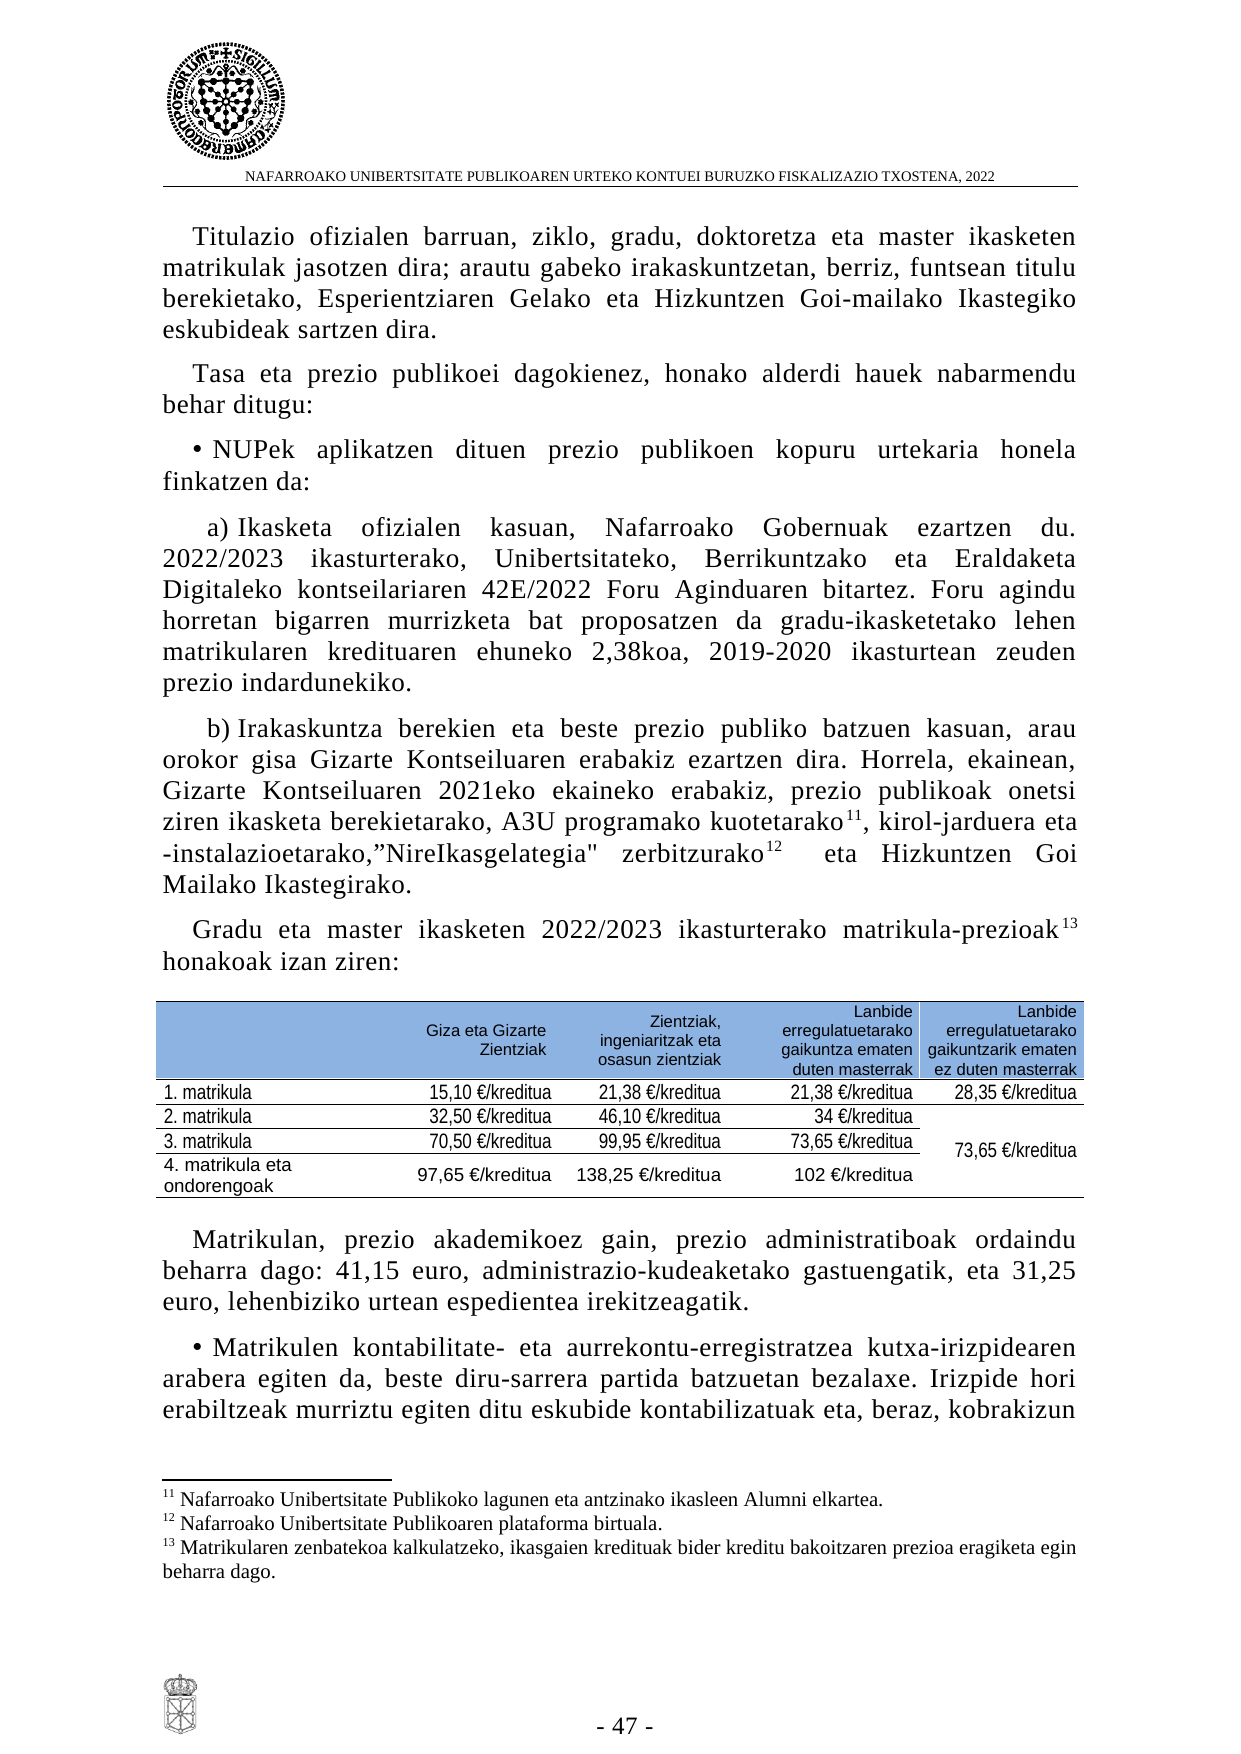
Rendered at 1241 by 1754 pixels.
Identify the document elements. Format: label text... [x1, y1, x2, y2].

picture [162, 1673, 198, 1735]
table_cell 1. matrikula [156, 1080, 376, 1103]
table_cell 15,10 €/kreditua [376, 1080, 559, 1103]
list Irakaskuntza berekien eta beste prezio publiko batzuen kasuan, arau orokor gisa Gizarte Kontseiluaren erabakiz ezartzen dira. Horrela, ekainean, Gizarte Kontseiluaren 2021eko ekaineko erabakiz, prezio publikoak onetsi ziren ikasketa berekietarako, A3U programako kuotetarako, kirol-jarduera eta -instalazioetarako,”NireIkasgelategia" zerbitzurako eta Hizkuntzen Goi Mailako Ikastegirako. [162, 712, 1078, 899]
table_cell 138,25 €/kreditua [559, 1154, 728, 1197]
table_header Giza eta Gizarte Zientziak [376, 1002, 559, 1078]
table_cell 21,38 €/kreditua [728, 1080, 919, 1103]
table_header Lanbide erregulatuetarako gaikuntzarik ematen ez duten masterrak [920, 1002, 1084, 1078]
table_cell 32,50 €/kreditua [376, 1105, 559, 1128]
table_cell 28,35 €/kreditua [920, 1080, 1084, 1103]
table_cell 4. matrikula eta ondorengoak [156, 1154, 376, 1197]
table_cell 3. matrikula [156, 1129, 376, 1153]
table_cell 73,65 €/kreditua [728, 1129, 919, 1153]
text Matrikulan, prezio akademikoez gain, prezio administratiboak ordaindu beharra dago: 41,15 euro, administrazio-kudeaketako gastuengatik, eta 31,25 euro, lehenbiziko urtean espedientea irekitzeagatik. [162, 1223, 1078, 1316]
table_cell 21,38 €/kreditua [559, 1080, 728, 1103]
table_header Lanbide erregulatuetarako gaikuntza ematen duten masterrak [728, 1002, 919, 1078]
table_cell 34 €/kreditua [728, 1105, 919, 1128]
table_header [156, 1002, 376, 1078]
list Ikasketa ofizialen kasuan, Nafarroako Gobernuak ezartzen du. 2022/2023 ikasturterako, Unibertsitateko, Berrikuntzako eta Eraldaketa Digitaleko kontseilariaren 42E/2022 Foru Aginduaren bitartez. Foru agindu horretan bigarren murrizketa bat proposatzen da gradu-ikasketetako lehen matrikularen kredituaren ehuneko 2,38koa, 2019-2020 ikasturtean zeuden prezio indardunekiko. [162, 511, 1078, 697]
table_cell 102 €/kreditua [728, 1154, 919, 1197]
text Gradu eta master ikasketen 2022/2023 ikasturterako matrikula-prezioak honakoak izan ziren: [162, 913, 1078, 976]
list NUPek aplikatzen dituen prezio publikoen kopuru urtekaria honela finkatzen da: [162, 434, 1078, 496]
picture [162, 38, 289, 164]
table_header Zientziak, ingeniaritzak eta osasun zientziak [559, 1002, 728, 1078]
table_cell 99,95 €/kreditua [559, 1129, 728, 1153]
text Titulazio ofizialen barruan, ziklo, gradu, doktoretza eta master ikasketen matrikulak jasotzen dira; arautu gabeko irakaskuntzetan, berriz, funtsean titulu berekietako, Esperientziaren Gelako eta Hizkuntzen Goi-mailako Ikastegiko eskubideak sartzen dira. [162, 220, 1078, 344]
table_cell 2. matrikula [156, 1105, 376, 1128]
table_cell 46,10 €/kreditua [559, 1105, 728, 1128]
table_cell 97,65 €/kreditua [376, 1154, 559, 1197]
table_cell 70,50 €/kreditua [376, 1129, 559, 1153]
text Tasa eta prezio publikoei dagokienez, honako alderdi hauek nabarmendu behar ditugu: [162, 357, 1078, 419]
table_cell 73,65 €/kreditua [920, 1105, 1084, 1197]
